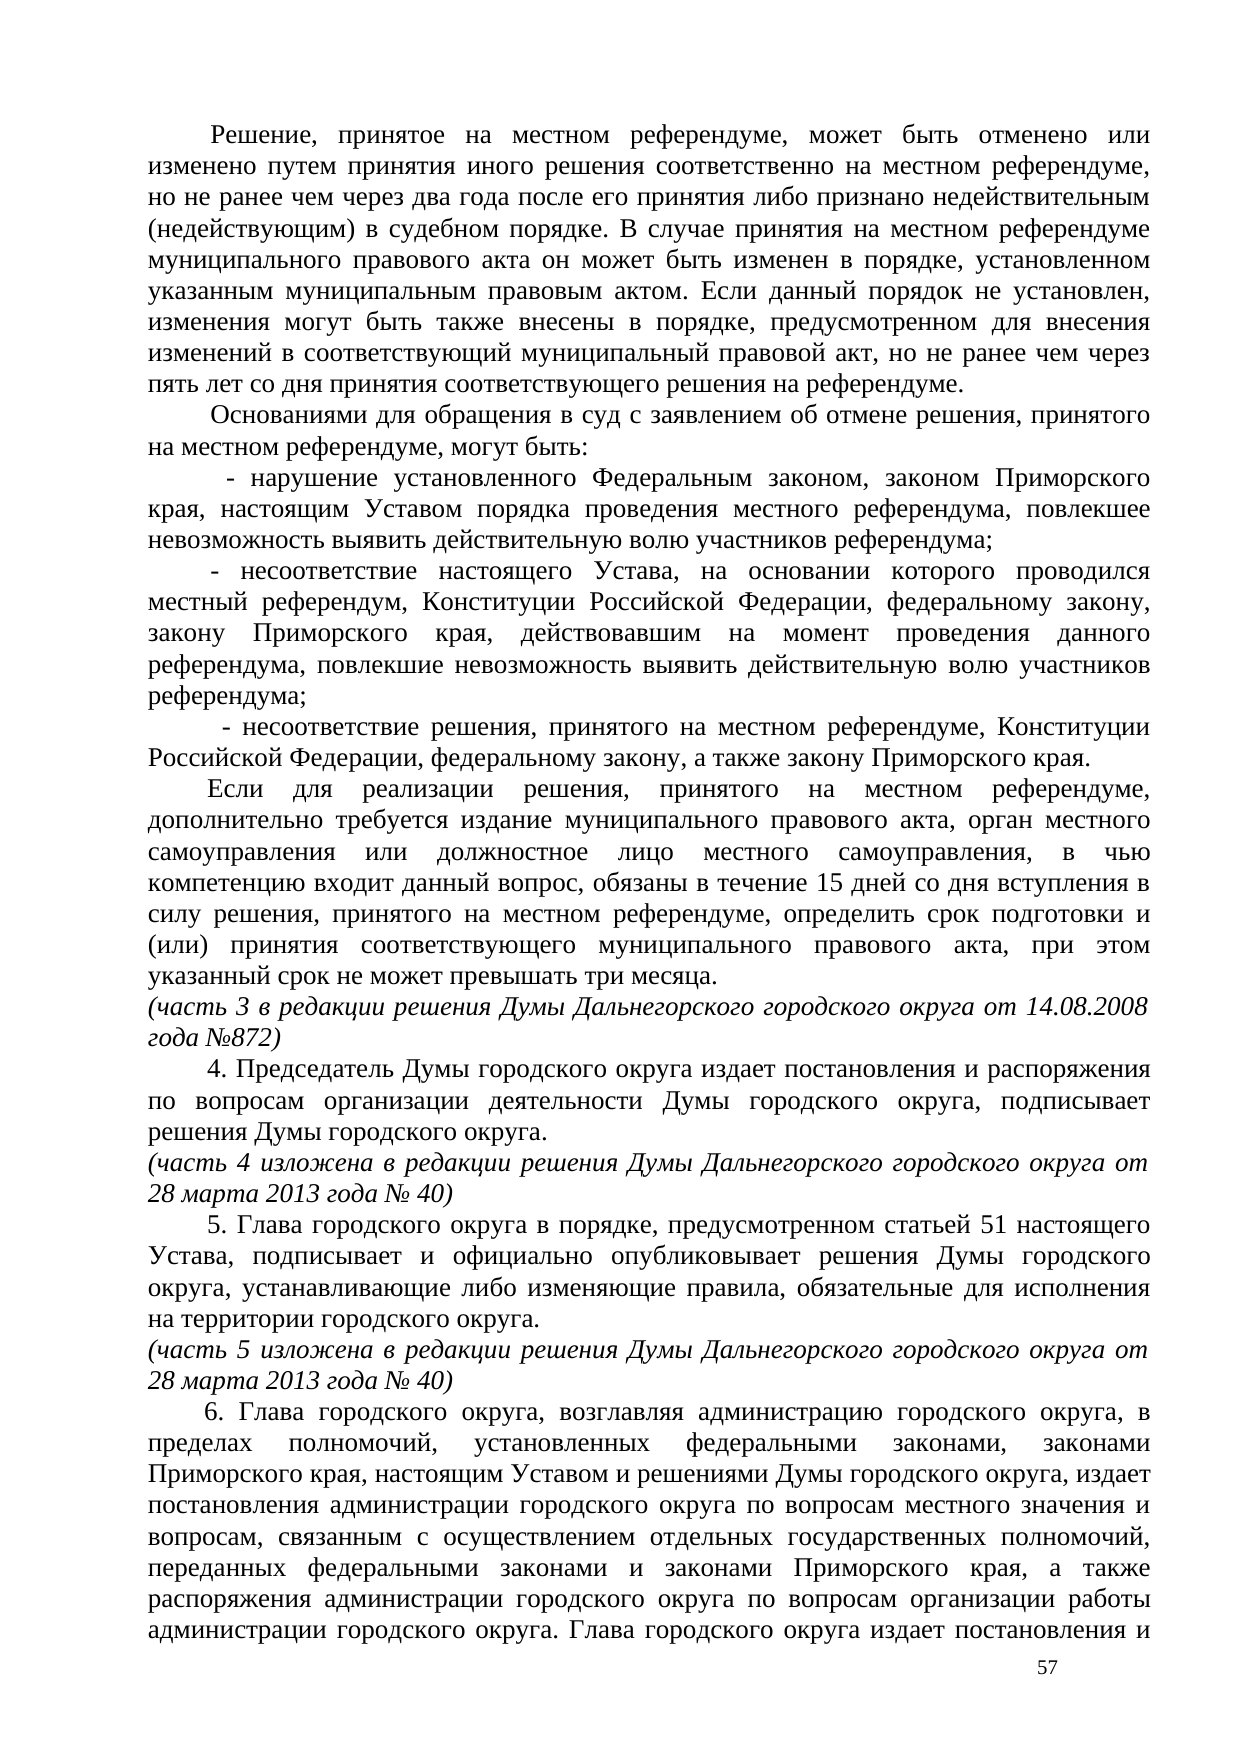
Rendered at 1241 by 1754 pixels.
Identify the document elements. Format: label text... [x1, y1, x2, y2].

text Решение, принятое на местном референдуме, может быть отменено или изменено путем принятия иного решения соответственно на местном референдуме, но не ранее чем через два года после его принятия либо признано недействительным (недействующим) в судебном порядке. В случае принятия на местном референдуме муниципального правового акта он может быть изменен в порядке, установленном указанным муниципальным правовым актом. Если данный порядок не установлен, изменения могут быть также внесены в порядке, предусмотренном для внесения изменений в соответствующий муниципальный правовой акт, но не ранее чем через пять лет со дня принятия соответствующего решения на референдуме. [148, 118, 1152, 398]
text (часть 5 изложена в редакции решения Думы Дальнегорского городского округа от 28 марта 2013 года № 40) [148, 1333, 1152, 1395]
text 5. Глава городского округа в порядке, предусмотренном статьей 51 настоящего Устава, подписывает и официально опубликовывает решения Думы городского округа, устанавливающие либо изменяющие правила, обязательные для исполнения на территории городского округа. [148, 1208, 1152, 1333]
text Основаниями для обращения в суд с заявлением об отмене решения, принятого на местном референдуме, могут быть: [148, 398, 1152, 461]
text - нарушение установленного Федеральным законом, законом Приморского края, настоящим Уставом порядка проведения местного референдума, повлекшее невозможность выявить действительную волю участников референдума; [148, 461, 1152, 554]
text - несоответствие решения, принятого на местном референдуме, Конституции Российской Федерации, федеральному закону, а также закону Приморского края. [148, 710, 1152, 772]
text (часть 3 в редакции решения Думы Дальнегорского городского округа от 14.08.2008 года №872) [148, 990, 1152, 1053]
text (часть 4 изложена в редакции решения Думы Дальнегорского городского округа от 28 марта 2013 года № 40) [148, 1146, 1152, 1208]
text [148, 1395, 1152, 1644]
text - несоответствие настоящего Устава, на основании которого проводился местный референдум, Конституции Российской Федерации, федеральному закону, закону Приморского края, действовавшим на момент проведения данного референдума, повлекшие невозможность выявить действительную волю участников референдума; [148, 554, 1152, 710]
text Если для реализации решения, принятого на местном референдуме, дополнительно требуется издание муниципального правового акта, орган местного самоуправления или должностное лицо местного самоуправления, в чью компетенцию входит данный вопрос, обязаны в течение 15 дней со дня вступления в силу решения, принятого на местном референдуме, определить срок подготовки и (или) принятия соответствующего муниципального правового акта, при этом указанный срок не может превышать три месяца. [148, 772, 1152, 990]
text 4. Председатель Думы городского округа издает постановления и распоряжения по вопросам организации деятельности Думы городского округа, подписывает решения Думы городского округа. [148, 1053, 1152, 1146]
